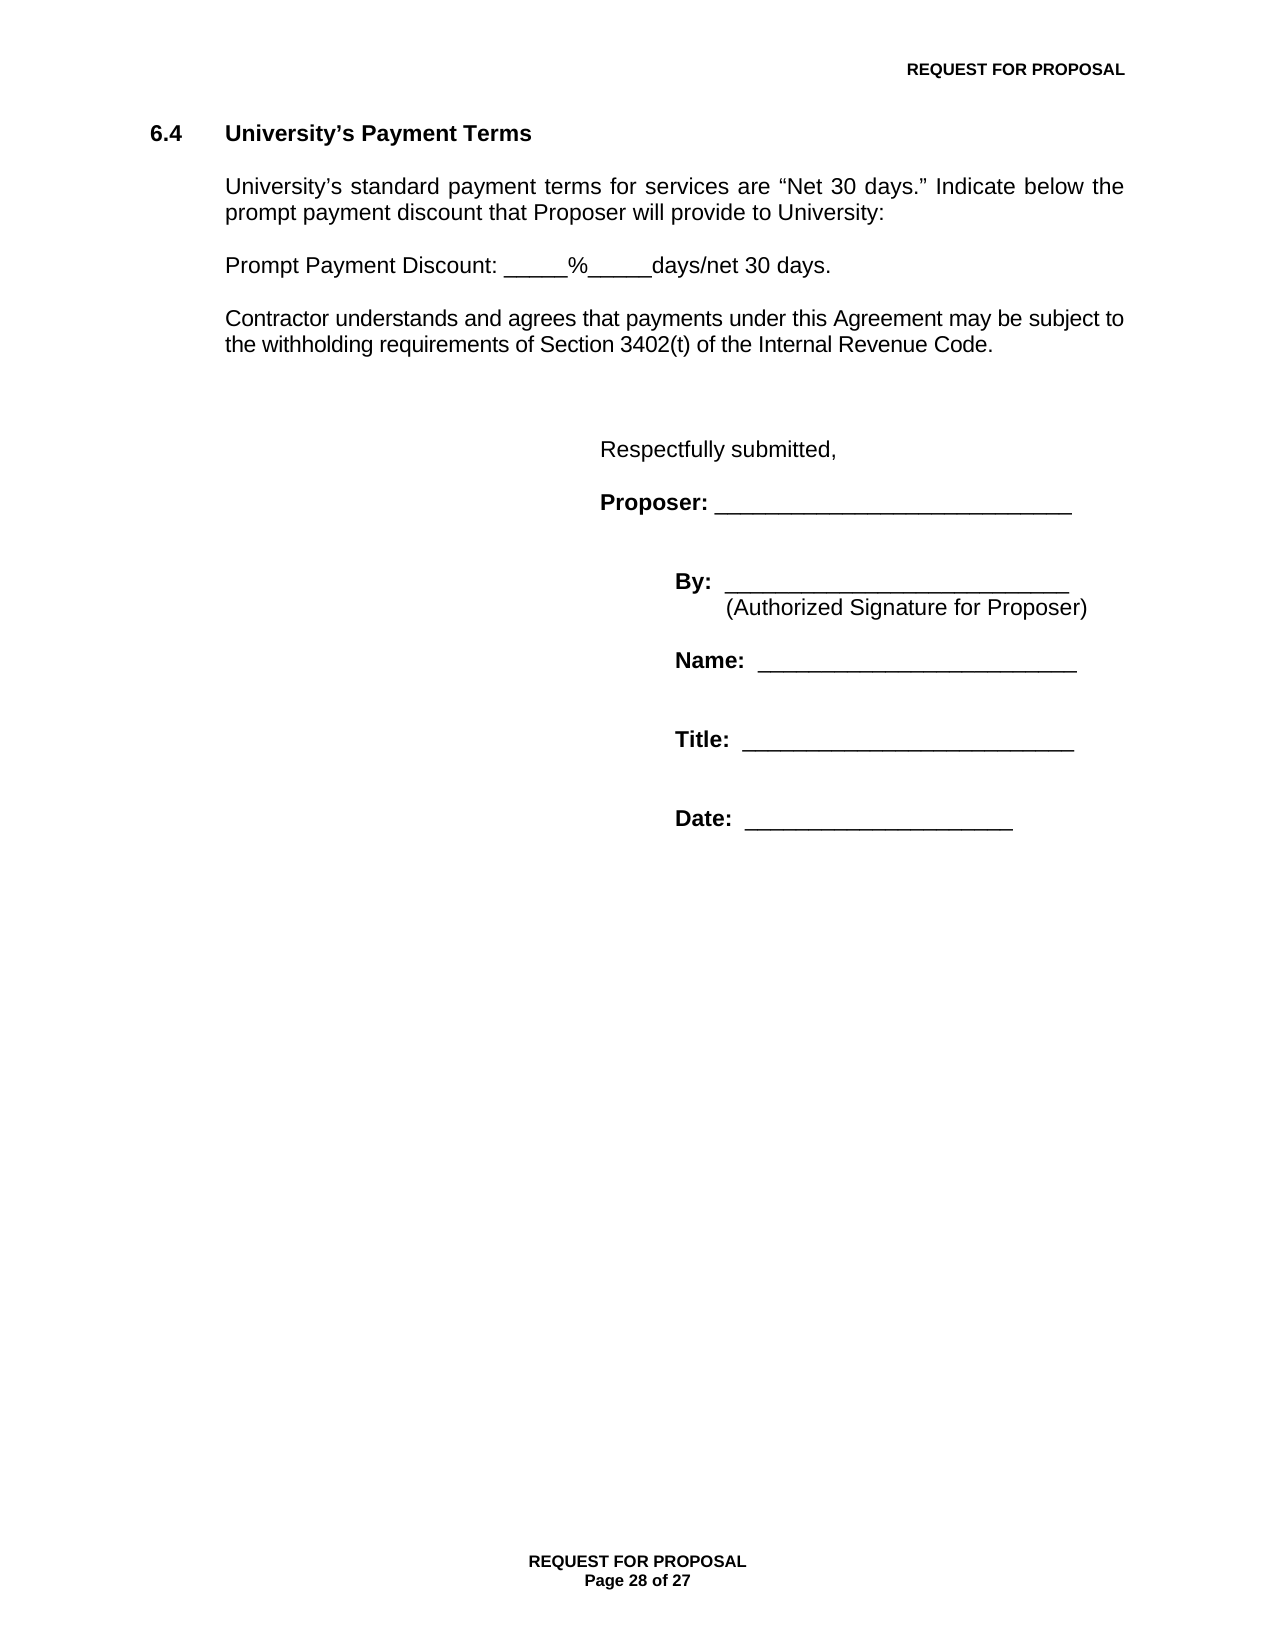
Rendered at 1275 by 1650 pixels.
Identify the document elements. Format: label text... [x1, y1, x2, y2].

text By: ___________________________ [675, 568, 1125, 594]
text Title: __________________________ [600, 726, 1125, 752]
text Contractor understands and agrees that payments under this Agreement may be subject to the withholding requirements of Section 3402(t) of the Internal Revenue Code. [225, 304, 1125, 357]
text Prompt Payment Discount: _____%_____days/net 30 days. [216, 252, 1125, 278]
text Respectfully submitted, [150, 436, 1125, 463]
text Date: _____________________ [150, 805, 1125, 832]
text 6.4 University’s Payment Terms [150, 120, 1125, 146]
text University’s standard payment terms for services are “Net 30 days.” Indicate below the prompt payment discount that Proposer will provide to University: [225, 173, 1125, 225]
text (Authorized Signature for Proposer) [150, 594, 1125, 621]
text Proposer: ____________________________ [150, 489, 1125, 515]
text Name: _________________________ [600, 647, 1125, 673]
